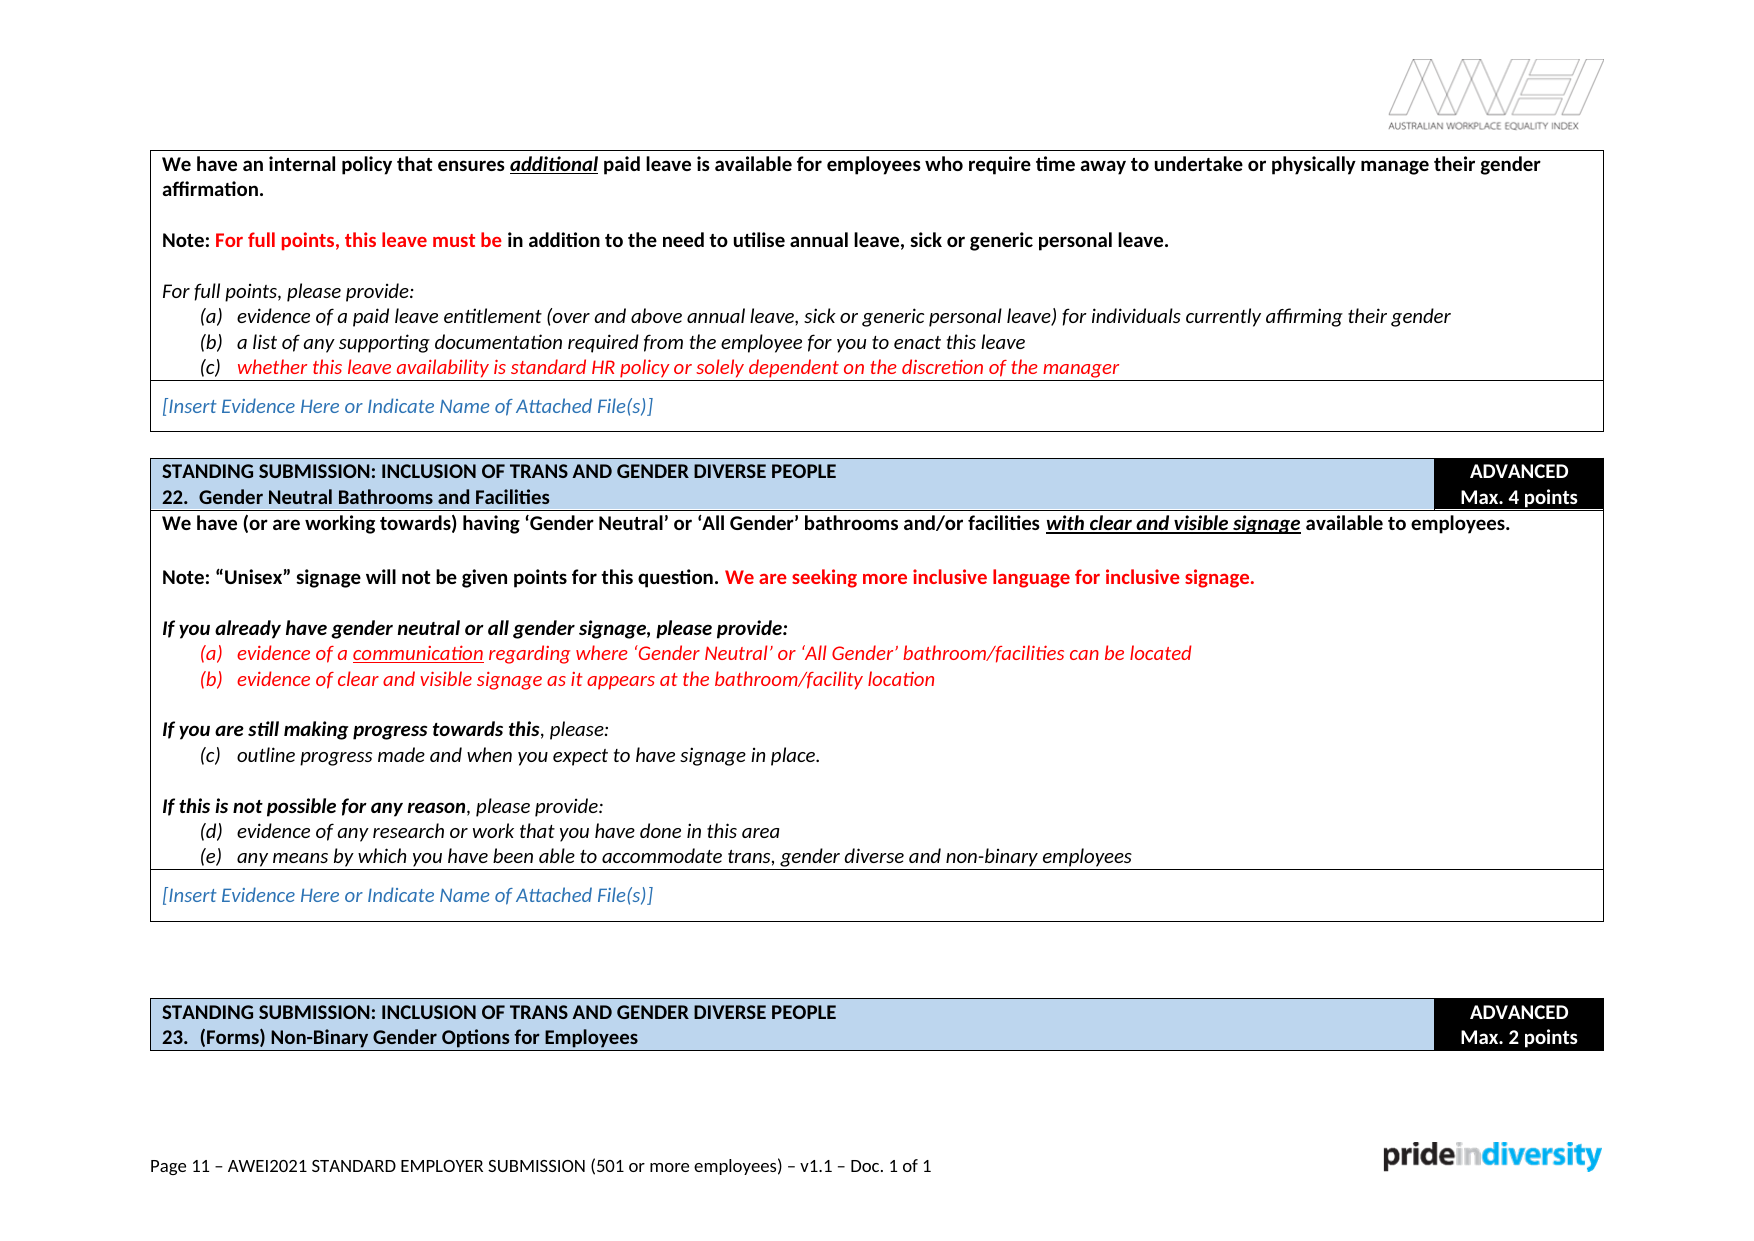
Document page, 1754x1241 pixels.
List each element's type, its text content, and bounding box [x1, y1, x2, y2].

picture [1388, 59, 1604, 131]
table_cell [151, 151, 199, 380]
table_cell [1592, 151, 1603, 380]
table_cell We have (or are working towards) having ‘Gender Neutral’ or ‘All Gender’ bathrooms and/or facilities with clear and visible signage available to employees. Note: “Unisex” signage will not be given points for this question. We are seeking more inclusive language for inclusive signage. If you already have gender neutral or all gender signage, please provide: evidence of a communication regarding where ‘Gender Neutral’ or ‘All Gender’ bathroom/facilities can be located evidence of clear and visible signage as it appears at the bathroom/facility location If you are still making progress towards this, please: outline progress made and when you expect to have signage in place. If this is not possible for any reason, please provide: evidence of any research or work that you have done in this area any means by which you have been able to accommodate trans, gender diverse and non-binary employees [151, 511, 1603, 869]
table_header STANDING SUBMISSION: INCLUSION OF TRANS AND GENDER DIVERSE PEOPLE (Forms) Non-Binary Gender Options for Employees [151, 999, 1434, 1050]
table_cell [Insert Evidence Here or Indicate Name of Attached File(s)] [151, 381, 1603, 431]
picture [1488, 1152, 1494, 1160]
table_cell [Insert Evidence Here or Indicate Name of Attached File(s)] [151, 870, 1603, 921]
table_header ADVANCED Max. 2 points [1435, 999, 1603, 1050]
picture [1592, 1152, 1602, 1172]
picture [1383, 1142, 1602, 1172]
table_header STANDING SUBMISSION: INCLUSION OF TRANS AND GENDER DIVERSE PEOPLE Gender Neutral Bathrooms and Facilities [151, 459, 1434, 509]
table_header ADVANCED Max. 4 points [1435, 459, 1603, 509]
